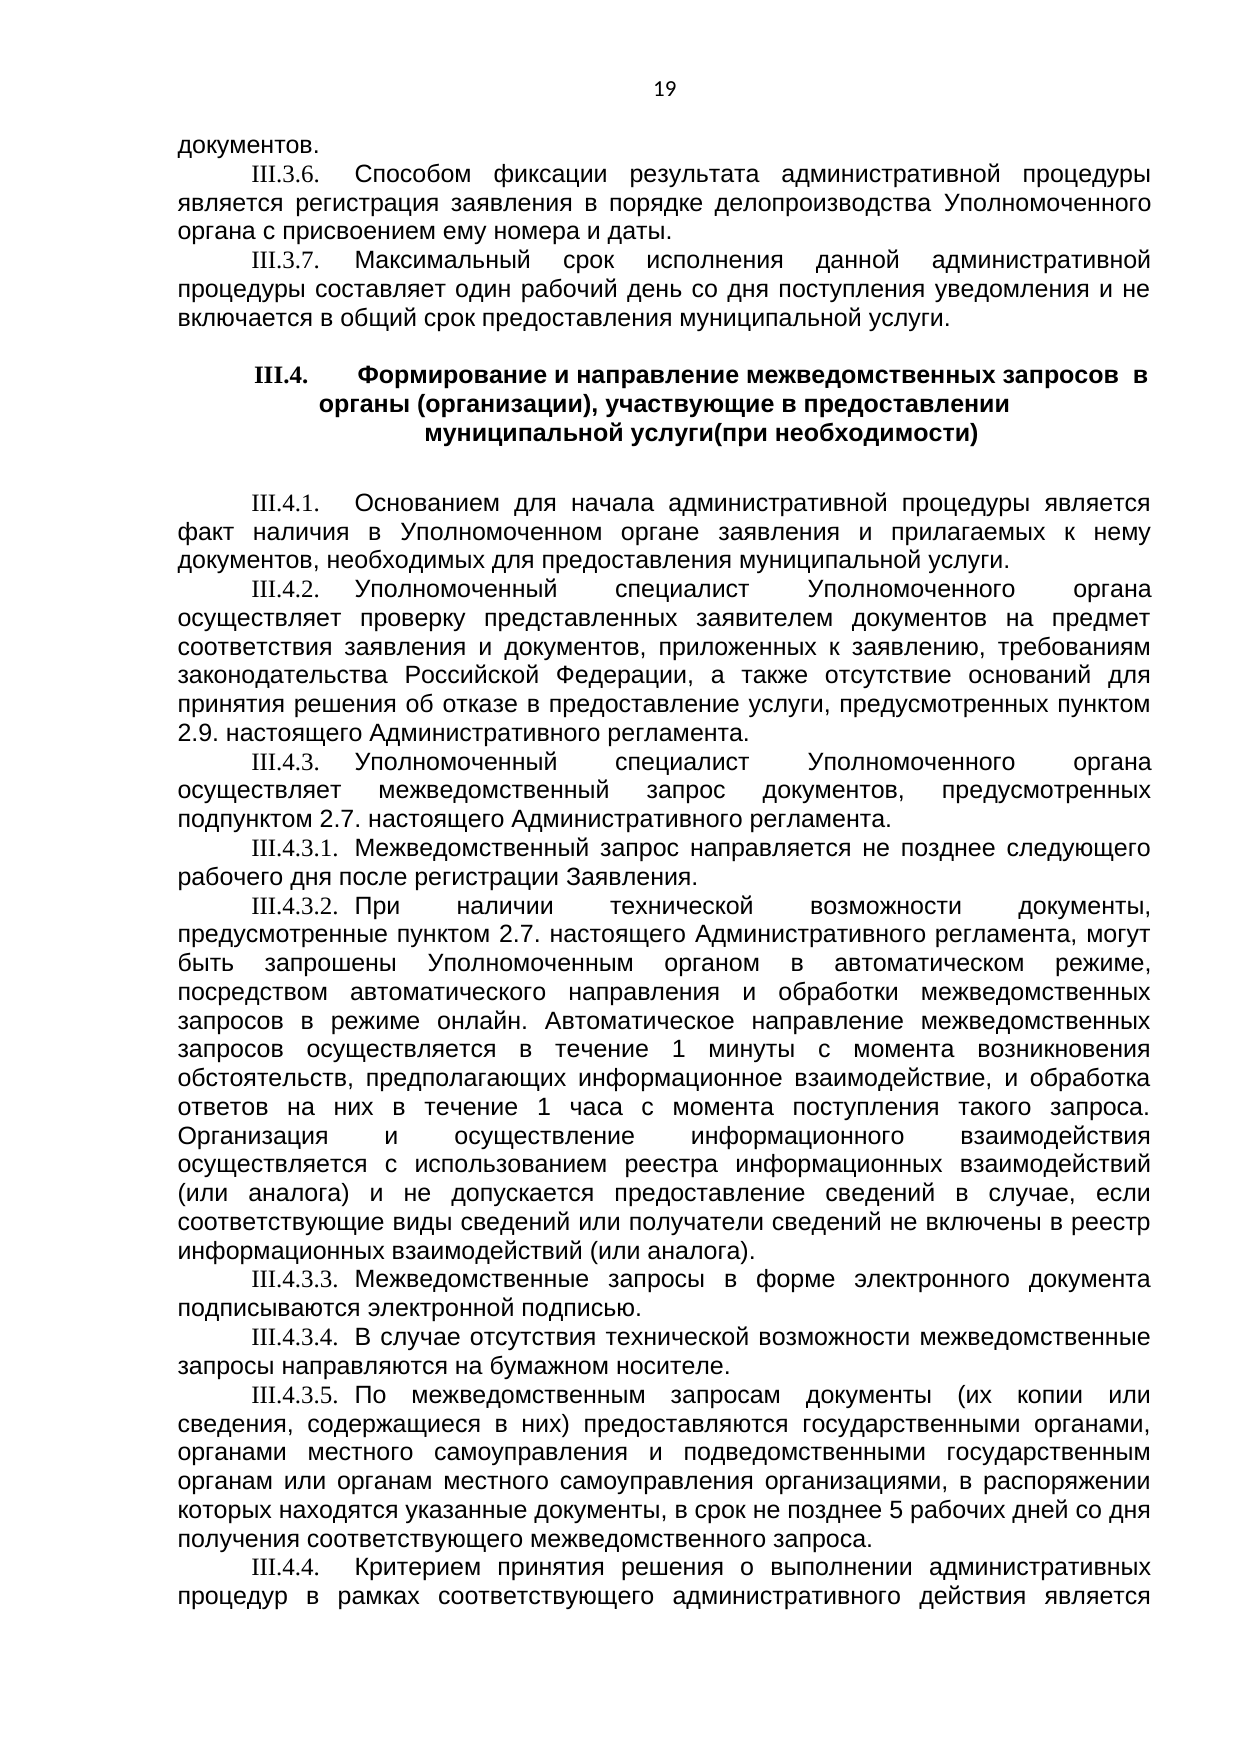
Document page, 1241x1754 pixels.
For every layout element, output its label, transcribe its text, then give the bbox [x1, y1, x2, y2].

list Уполномоченный специалист Уполномоченного органа осуществляет проверку представленных заявителем документов на предмет соответствия заявления и документов, приложенных к заявлению, требованиям законодательства Российской Федерации, а также отсутствие оснований для принятия решения об отказе в предоставление услуги, предусмотренных пунктом 2.9. настоящего Административного регламента. [177, 574, 1152, 747]
list По межведомственным запросам документы (их копии или сведения, содержащиеся в них) предоставляются государственными органами, органами местного самоуправления и подведомственными государственным органам или органам местного самоуправления организациями, в распоряжении которых находятся указанные документы, в срок не позднее 5 рабочих дней со дня получения соответствующего межведомственного запроса. [177, 1380, 1152, 1552]
subtitle Формирование и направление межведомственных запросов в органы (организации), участвующие в предоставлении [177, 360, 1152, 418]
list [177, 1552, 1152, 1610]
list Способом фиксации результата административной процедуры является регистрация заявления в порядке делопроизводства Уполномоченного органа с присвоением ему номера и даты. [177, 159, 1152, 245]
list В случае отсутствия технической возможности межведомственные запросы направляются на бумажном носителе. [177, 1322, 1152, 1380]
subtitle муниципальной услуги(при необходимости) [251, 418, 1152, 446]
list Максимальный срок исполнения данной административной процедуры составляет один рабочий день со дня поступления уведомления и не включается в общий срок предоставления муниципальной услуги. [177, 245, 1152, 331]
list Уполномоченный специалист Уполномоченного органа осуществляет межведомственный запрос документов, предусмотренных подпунктом 2.7. настоящего Административного регламента. [177, 747, 1152, 833]
list При наличии технической возможности документы, предусмотренные пунктом 2.7. настоящего Административного регламента, могут быть запрошены Уполномоченным органом в автоматическом режиме, посредством автоматического направления и обработки межведомственных запросов в режиме онлайн. Автоматическое направление межведомственных запросов осуществляется в течение 1 минуты с момента возникновения обстоятельств, предполагающих информационное взаимодействие, и обработка ответов на них в течение 1 часа с момента поступления такого запроса. Организация и осуществление информационного взаимодействия осуществляется с использованием реестра информационных взаимодействий (или аналога) и не допускается предоставление сведений в случае, если соответствующие виды сведений или получатели сведений не включены в реестр информационных взаимодействий (или аналога). [177, 891, 1152, 1264]
list Межведомственный запрос направляется не позднее следующего рабочего дня после регистрации Заявления. [177, 833, 1152, 891]
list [177, 130, 1152, 159]
list Межведомственные запросы в форме электронного документа подписываются электронной подписью. [177, 1264, 1152, 1322]
list Основанием для начала административной процедуры является факт наличия в Уполномоченном органе заявления и прилагаемых к нему документов, необходимых для предоставления муниципальной услуги. [177, 488, 1152, 574]
